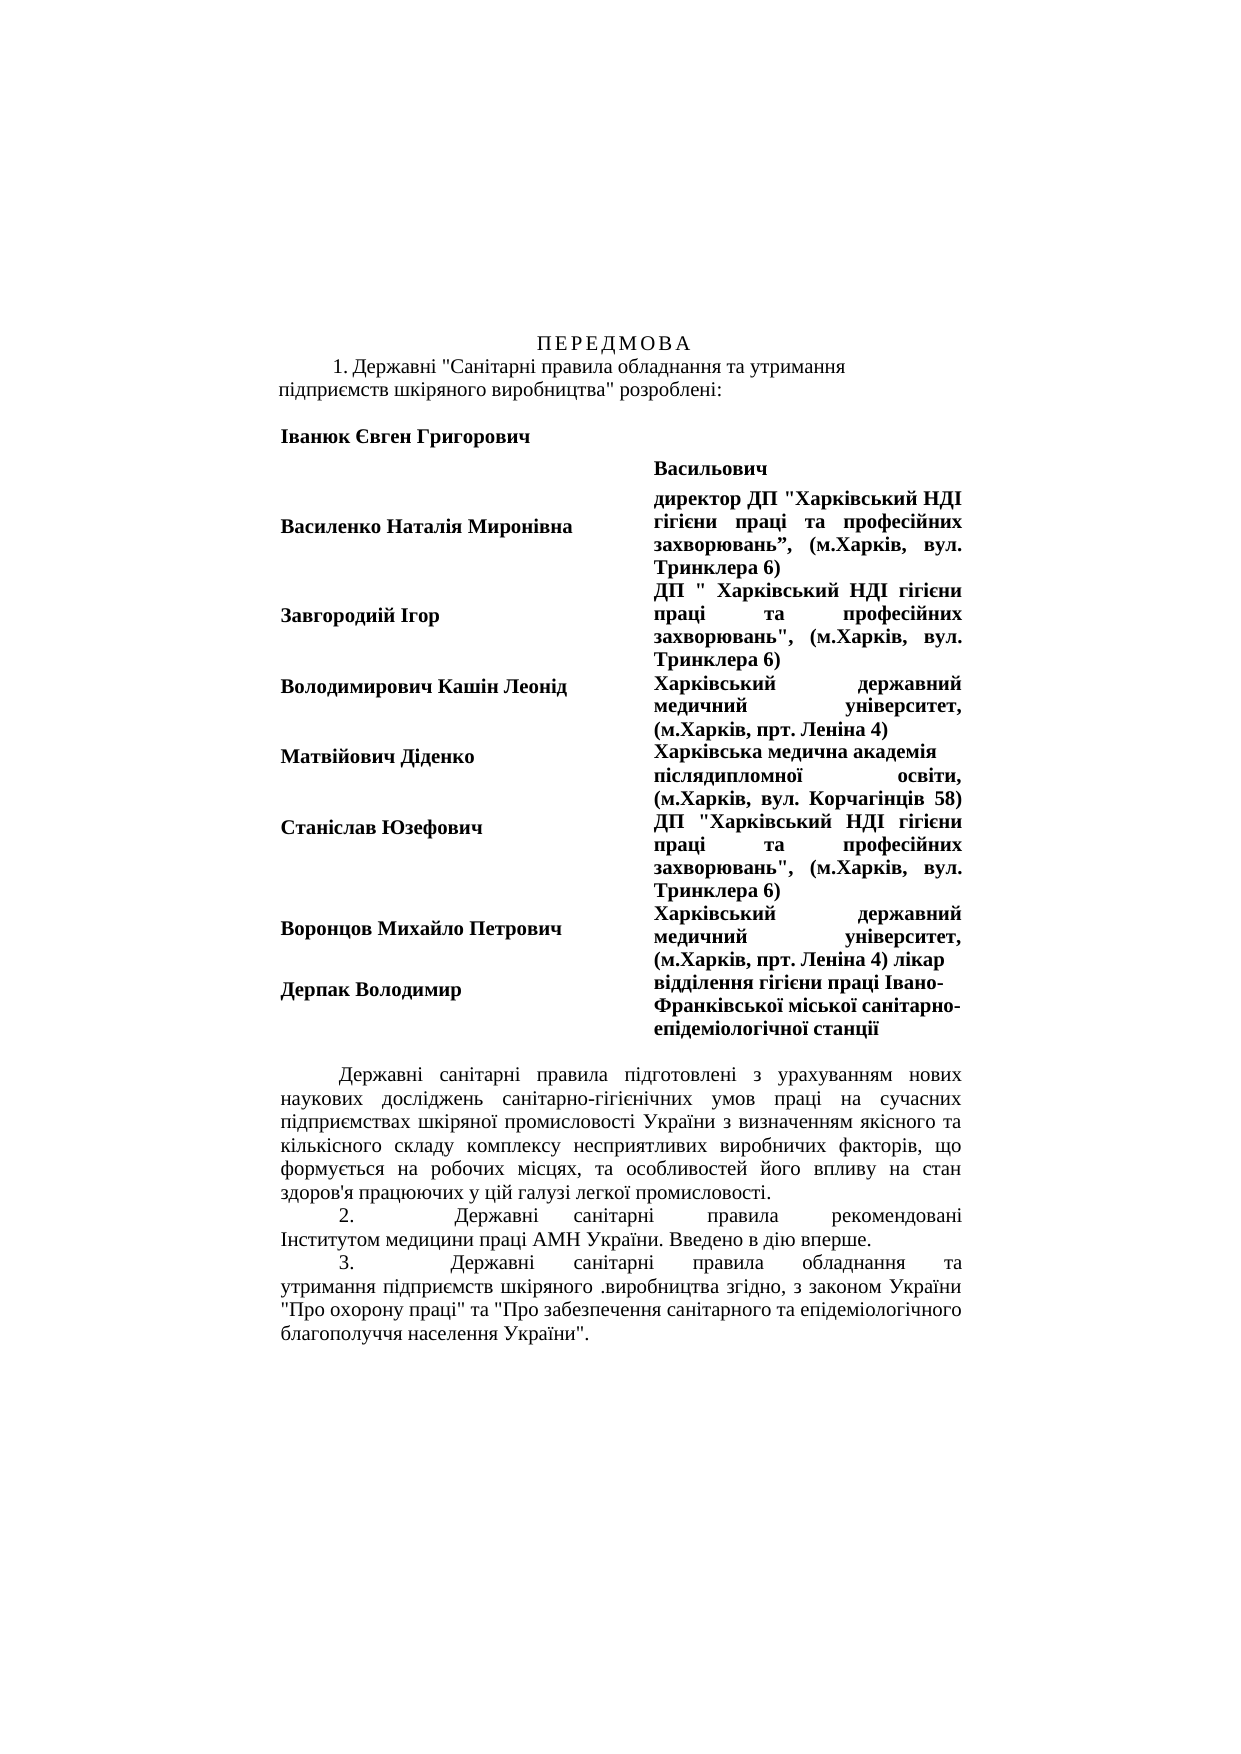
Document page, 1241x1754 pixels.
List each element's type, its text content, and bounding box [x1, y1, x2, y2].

text Завгородиій Ігор Володимирович Кашін Леонід Матвійович Діденко Станіслав Юзефович [280, 566, 568, 848]
list Державні санітарні правила рекомендовані Інститутом медицини праці АМН України. Введено в дію вперше. [280, 1204, 962, 1251]
text (м.Харків, прт. Леніна 4) Харківська медична академія післядипломної освіти, [654, 718, 962, 787]
text Василенко Наталія Миронівна [280, 516, 591, 537]
text (м.Харків, прт. Леніна 4) лікар відділення гігієни праці Івано-Франківської міської санітарно-епідеміологічної станції [654, 948, 962, 1040]
text Харківський державний [654, 902, 964, 925]
list Державні санітарні правила обладнання та утримання підприємств шкіряного .виробництва згідно, з законом України "Про охорону праці" та "Про забезпечення санітарного та епідеміологічного благополуччя населення України". [280, 1251, 962, 1345]
text ДП " Харківський НДІ гігієни праці та професійних захворювань", (м.Харків, вул. Тринклера 6) [654, 579, 962, 672]
list Державні "Санітарні правила обладнання та утримання підприємств шкіряного виробництва" розроблені: [278, 355, 935, 401]
text Іванюк Євген Григорович [280, 427, 591, 448]
text Харківський державний [654, 672, 964, 694]
text (м.Харків, вул. Корчагінців 58) ДП "Харківський НДІ гігієни праці та професійних захворювань", (м.Харків, вул. Тринклера 6) [654, 787, 962, 902]
text Воронцов Михайло Петрович Дерпак Володимир Васильович [654, 427, 942, 487]
text ПЕРЕДМОВА [537, 332, 964, 355]
text Воронцов Михайло Петрович Дерпак Володимир Васильович [280, 887, 568, 1008]
text Державні санітарні правила підготовлені з урахуванням нових наукових досліджень санітарно-гігієнічних умов праці на сучасних підприємствах шкіряної промисловості України з визначенням якісного та кількісного складу комплексу несприятливих виробничих факторів, що формується на робочих місцях, та особливостей його впливу на стан здоров'я працюючих у цій галузі легкої промисловості. [280, 1063, 962, 1204]
text медичний університет, [654, 925, 964, 948]
text директор ДП "Харківський НДІ гігієни праці та професійних захворювань”, (м.Харків, вул. Тринклера 6) [654, 487, 962, 579]
text медичний університет, [654, 694, 964, 718]
